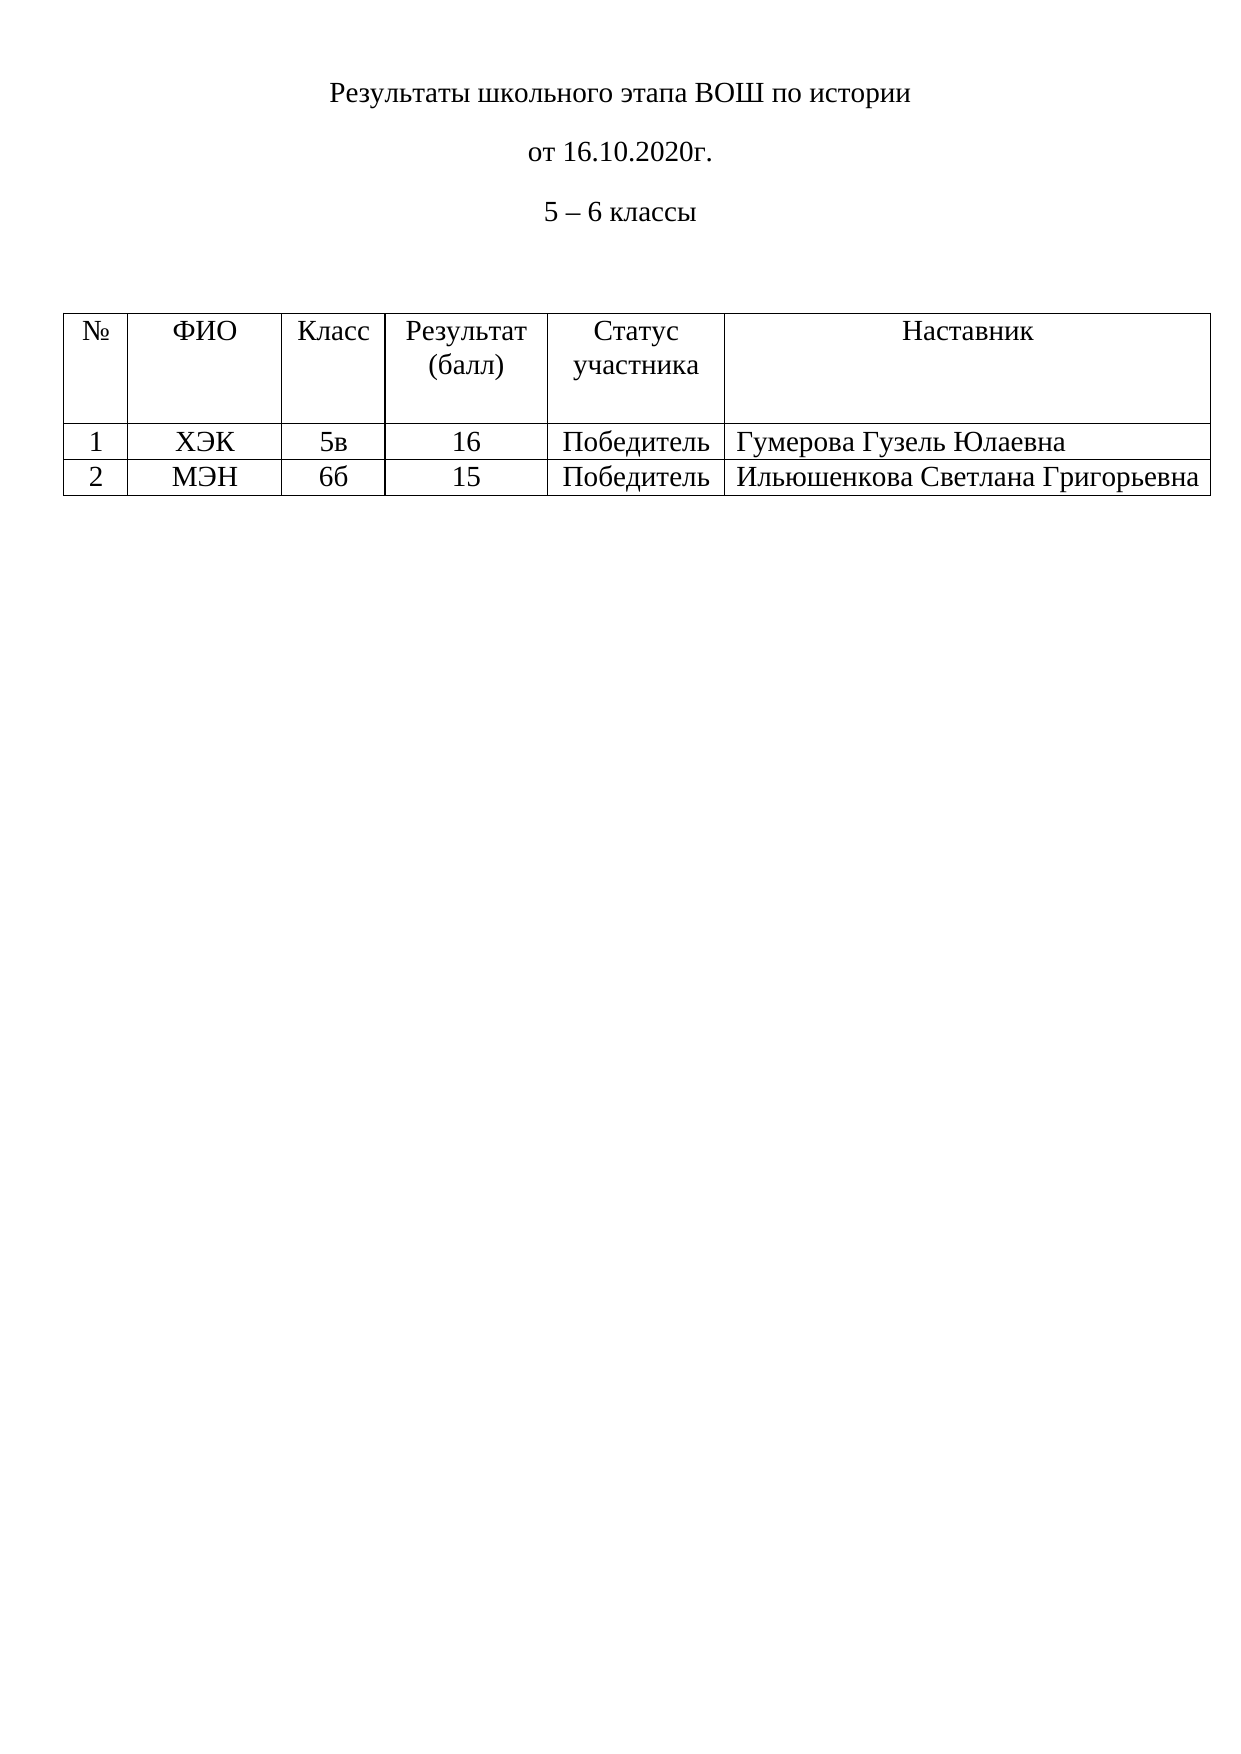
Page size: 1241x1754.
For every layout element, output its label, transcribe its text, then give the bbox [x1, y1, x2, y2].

text Результаты школьного этапа ВОШ по истории [75, 75, 1165, 108]
text от 16.10.2020г. [75, 134, 1165, 168]
table_cell 15 [386, 460, 547, 495]
table_cell Ильюшенкова Светлана Григорьевна [725, 460, 1210, 495]
table_header Класс [282, 314, 384, 423]
table_cell Победитель [548, 460, 724, 495]
text 5 – 6 классы [75, 194, 1165, 227]
table_cell 6б [282, 460, 384, 495]
table_cell 1 [64, 424, 127, 458]
table_cell Гумерова Гузель Юлаевна [725, 424, 1210, 458]
table_header ФИО [128, 314, 281, 423]
table_header Наставник [725, 314, 1210, 423]
table_header Статус участника [548, 314, 724, 423]
table_cell 2 [64, 460, 127, 495]
table_header № [64, 314, 127, 423]
table_cell ХЭК [128, 424, 281, 458]
table_cell МЭН [128, 460, 281, 495]
table_header Результат (балл) [386, 314, 547, 423]
table_cell 16 [386, 424, 547, 458]
table_cell Победитель [548, 424, 724, 458]
table_cell 5в [282, 424, 384, 458]
